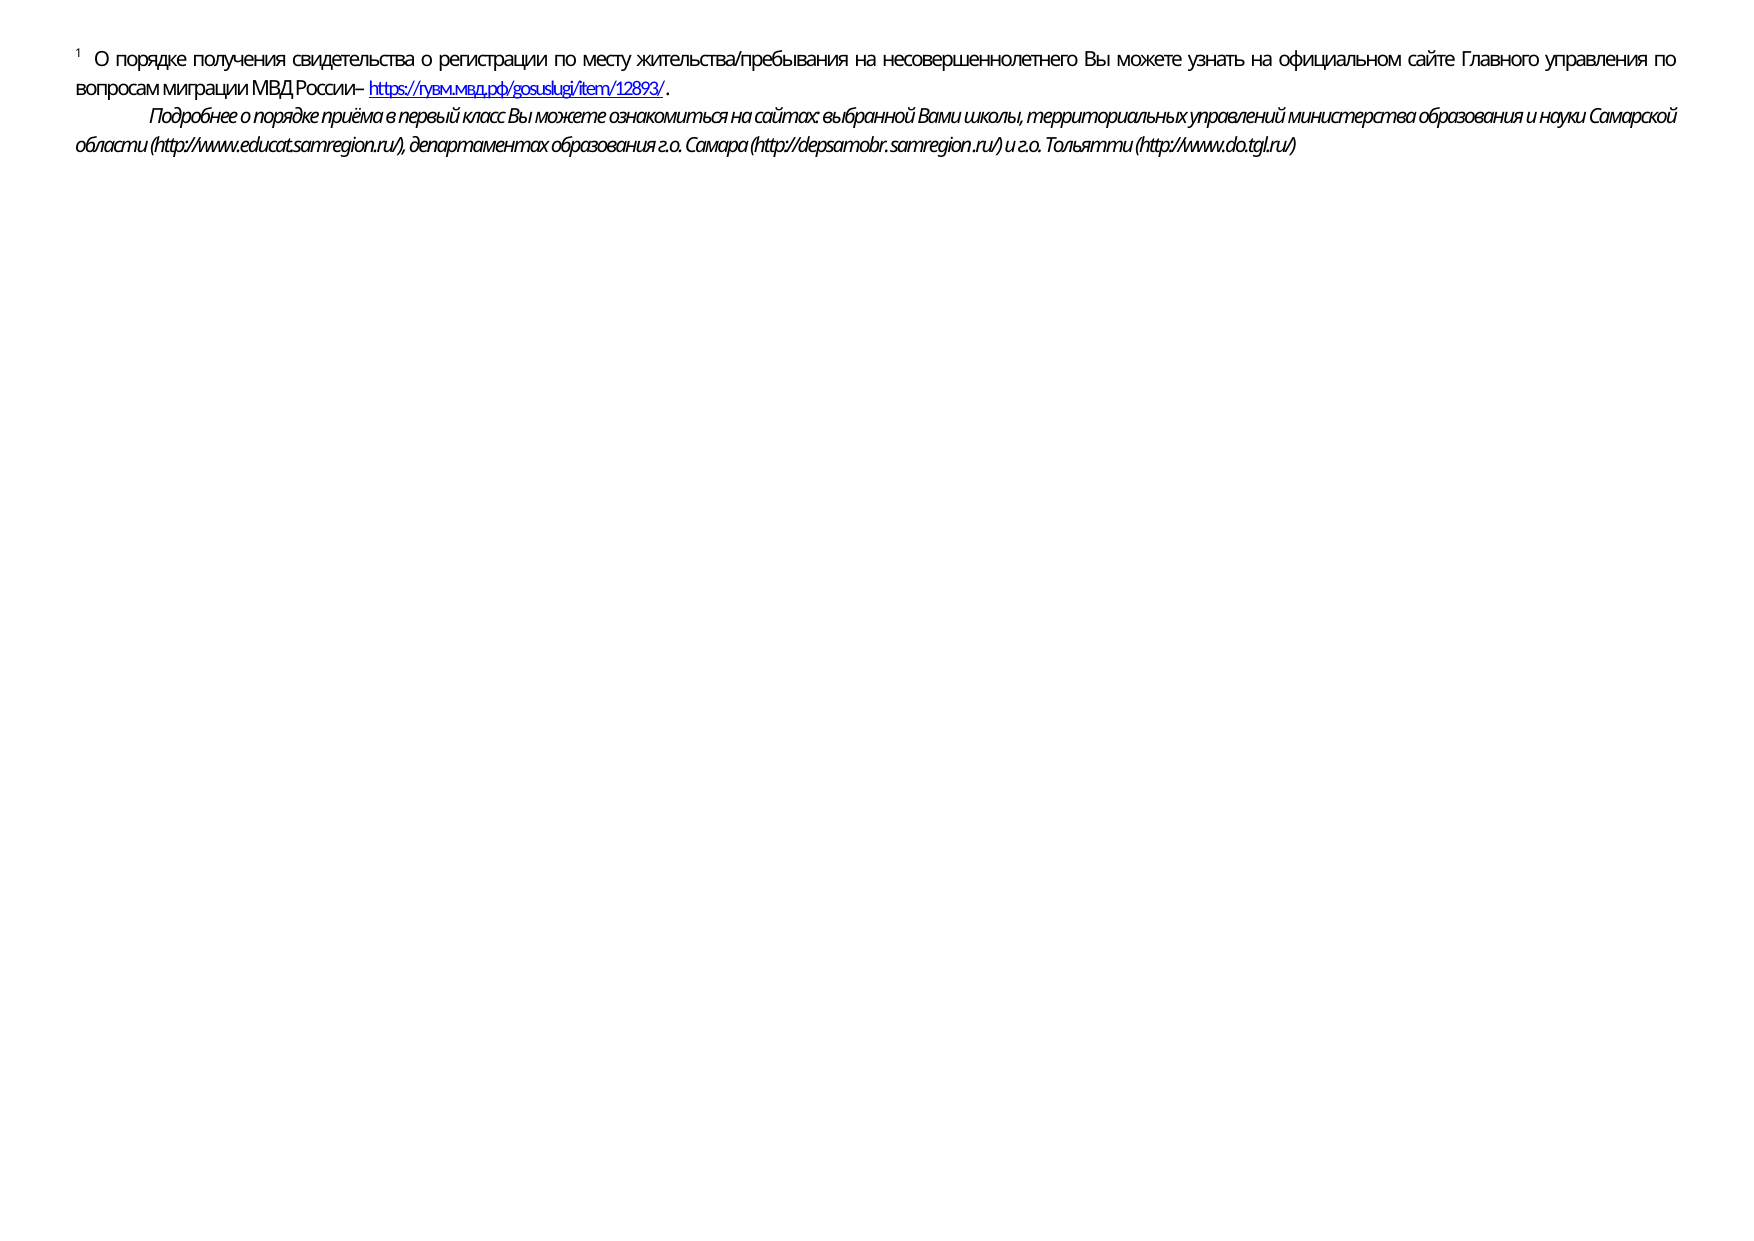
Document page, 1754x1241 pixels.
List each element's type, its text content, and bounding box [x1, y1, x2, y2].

text Подробнее о порядке приёма в первый класс Вы можете ознакомиться на сайтах: выбранной Вами школы, территориальных управлений министерства образования и науки Самарской области (http://www.educat.samregion.ru/), департаментах образования г.о. Самара (http://depsamobr.samregion.ru/) и г.о. Тольятти (http://www.do.tgl.ru/) [75, 101, 1679, 158]
text 1 О порядке получения свидетельства о регистрации по месту жительства/пребывания на несовершеннолетнего Вы можете узнать на официальном сайте Главного управления по вопросам миграции МВД России– https://гувм.мвд.рф/gosuslugi/item/12893/. [75, 44, 1679, 101]
